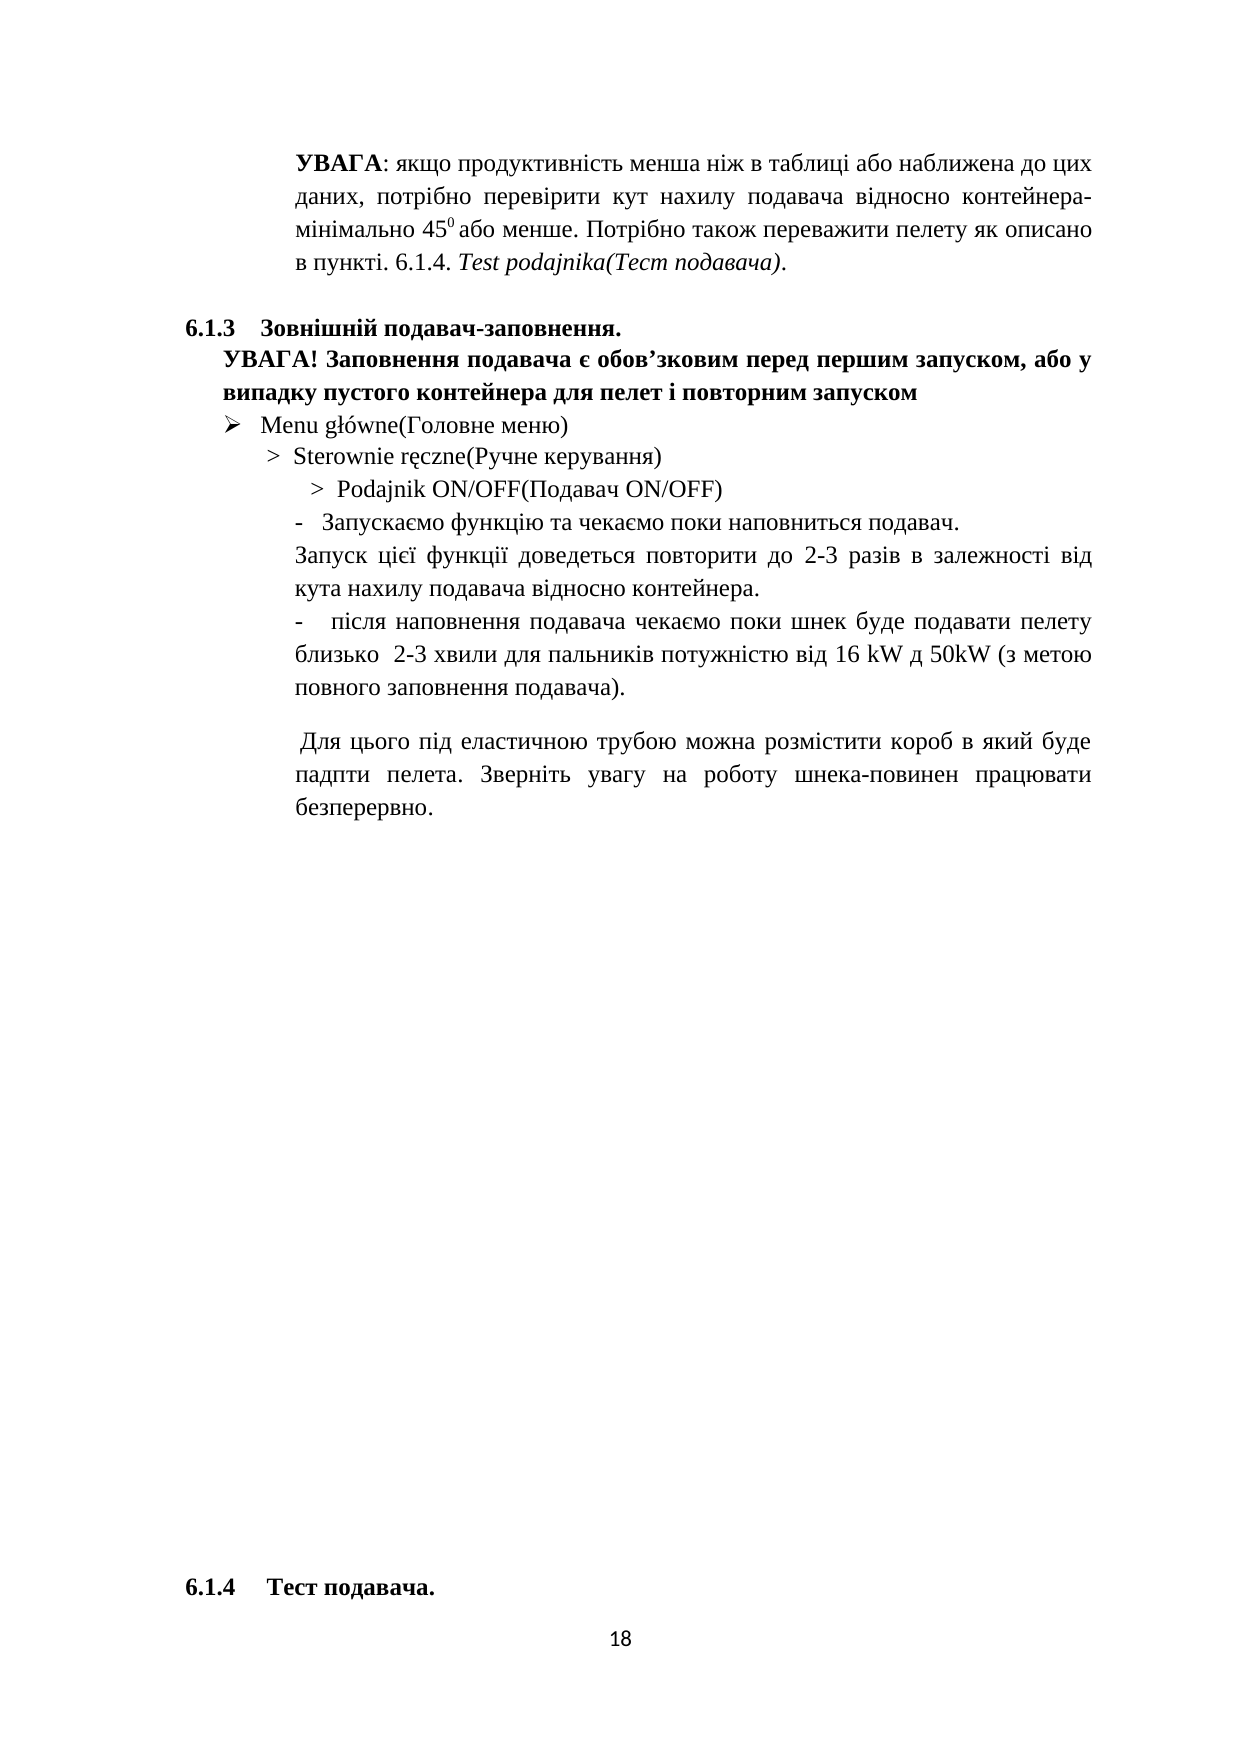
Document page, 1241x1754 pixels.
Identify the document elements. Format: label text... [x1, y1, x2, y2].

list > Sterownie ręczne(Ручне керування) [260, 441, 1092, 470]
list Зовнішній подавач-заповнення. [185, 313, 1092, 342]
list - після наповнення подавача чекаємо поки шнек буде подавати пелету близько 2-3 хвили для пальників потужністю від 16 kW д 50kW (з метою повного заповнення подавача). [294, 606, 1092, 701]
list Запуск цієї функції доведеться повторити до 2-3 разів в залежності від кута нахилу подавача відносно контейнера. [294, 540, 1092, 602]
list УВАГА: якщо продуктивність менша ніж в таблиці або наближена до цих даних, потрібно перевірити кут нахилу подавача відносно контейнера-мінімально 450 або менше. Потрібно також переважити пелету як описано в пункті. 6.1.4. Test podajnika(Тест подавача). [295, 148, 1092, 276]
list - Запускаємо функцію та чекаємо поки наповниться подавач. [294, 507, 1092, 536]
list Menu główne(Головне меню) [223, 410, 1092, 439]
list УВАГА! Заповнення подавача є обов’зковим перед першим запуском, або у випадку пустого контейнера для пелет і повторним запуском [223, 344, 1092, 406]
text Для цього під еластичною трубою можна розмістити короб в який буде падпти пелета. Зверніть увагу на роботу шнека-повинен працювати безперервно. [295, 726, 1092, 821]
list > Podajnik ON/OFF(Подавач ON/OFF) [260, 474, 1092, 503]
list Тест подавача. [185, 1572, 1092, 1601]
